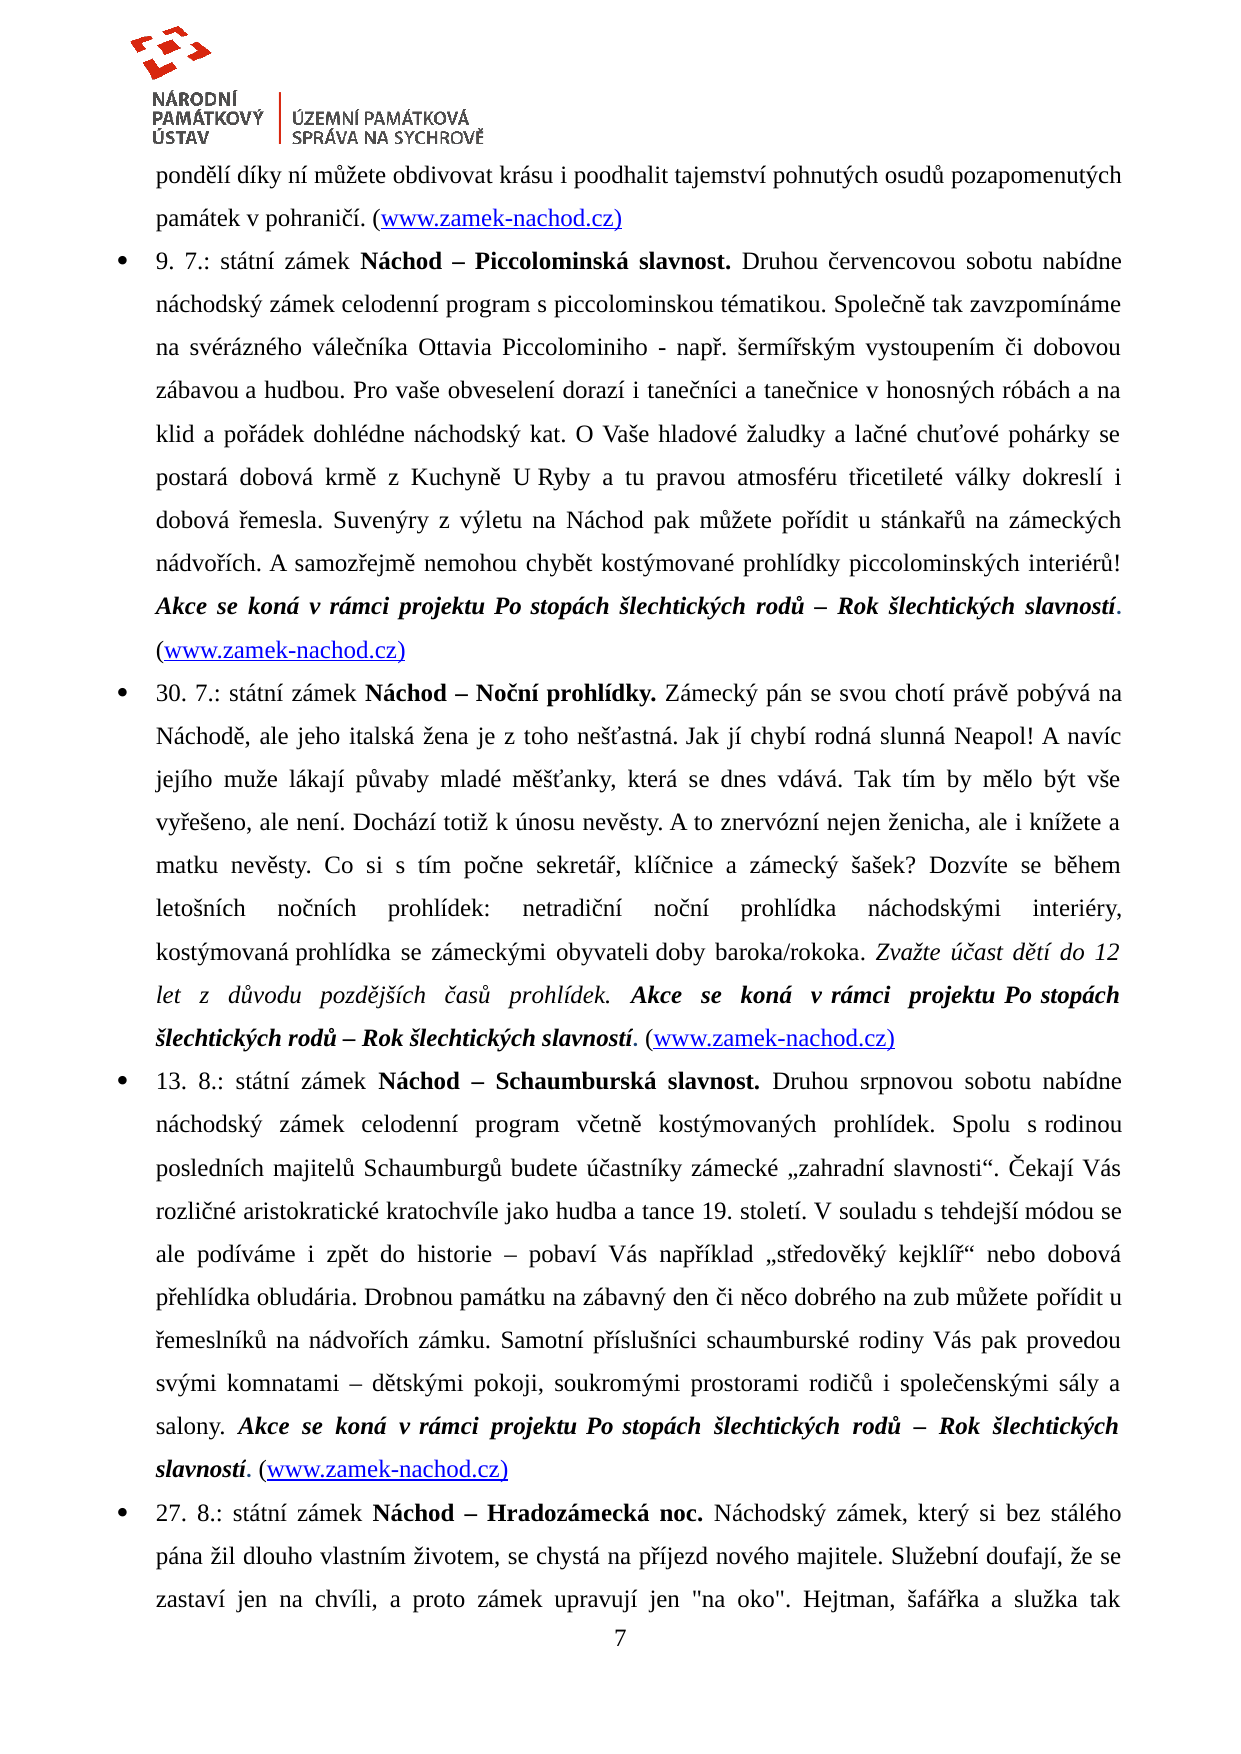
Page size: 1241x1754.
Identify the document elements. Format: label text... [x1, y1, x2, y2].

picture [130, 26, 484, 144]
text 9. 7.: státní zámek Náchod – Piccolominská slavnost. Druhou červencovou sobotu nabídne náchodský zámek celodenní program s piccolominskou tématikou. Společně tak zavzpomínáme na svérázného válečníka Ottavia Piccolominiho - např. šermířským vystoupením či dobovou zábavou a hudbou. Pro vaše obveselení dorazí i tanečníci a tanečnice v honosných róbách a na klid a pořádek dohlédne náchodský kat. O Vaše hladové žaludky a lačné chuťové pohárky se postará dobová krmě z Kuchyně U Ryby a tu pravou atmosféru třicetileté války dokreslí i dobová řemesla. Suvenýry z výletu na Náchod pak můžete pořídit u stánkařů na zámeckých nádvořích. A samozřejmě nemohou chybět kostýmované prohlídky piccolominských interiérů! Akce se koná v rámci projektu Po stopách šlechtických rodů – Rok šlechtických slavností. (www.zamek-nachod.cz) [118, 246, 1122, 663]
text 30. 7.: státní zámek Náchod – Noční prohlídky. Zámecký pán se svou chotí právě pobývá na Náchodě, ale jeho italská žena je z toho nešťastná. Jak jí chybí rodná slunná Neapol! A navíc jejího muže lákají půvaby mladé měšťanky, která se dnes vdává. Tak tím by mělo být vše vyřešeno, ale není. Dochází totiž k únosu nevěsty. A to znervózní nejen ženicha, ale i knížete a matku nevěsty. Co si s tím počne sekretář, klíčnice a zámecký šašek? Dozvíte se během letošních nočních prohlídek: netradiční noční prohlídka náchodskými interiéry, kostýmovaná prohlídka se zámeckými obyvateli doby baroka/rokoka. Zvažte účast dětí do 12 let z důvodu pozdějších časů prohlídek. Akce se koná v rámci projektu Po stopách šlechtických rodů – Rok šlechtických slavností. (www.zamek-nachod.cz) [118, 678, 1122, 1052]
text 13. 8.: státní zámek Náchod – Schaumburská slavnost. Druhou srpnovou sobotu nabídne náchodský zámek celodenní program včetně kostýmovaných prohlídek. Spolu s rodinou posledních majitelů Schaumburgů budete účastníky zámecké „zahradní slavnosti“. Čekají Vás rozličné aristokratické kratochvíle jako hudba a tance 19. století. V souladu s tehdejší módou se ale podíváme i zpět do historie – pobaví Vás například „středověký kejklíř“ nebo dobová přehlídka obludária. Drobnou památku na zábavný den či něco dobrého na zub můžete pořídit u řemeslníků na nádvořích zámku. Samotní příslušníci schaumburské rodiny Vás pak provedou svými komnatami – dětskými pokoji, soukromými prostorami rodičů i společenskými sály a salony. Akce se koná v rámci projektu Po stopách šlechtických rodů – Rok šlechtických slavností. (www.zamek-nachod.cz) [118, 1066, 1122, 1483]
